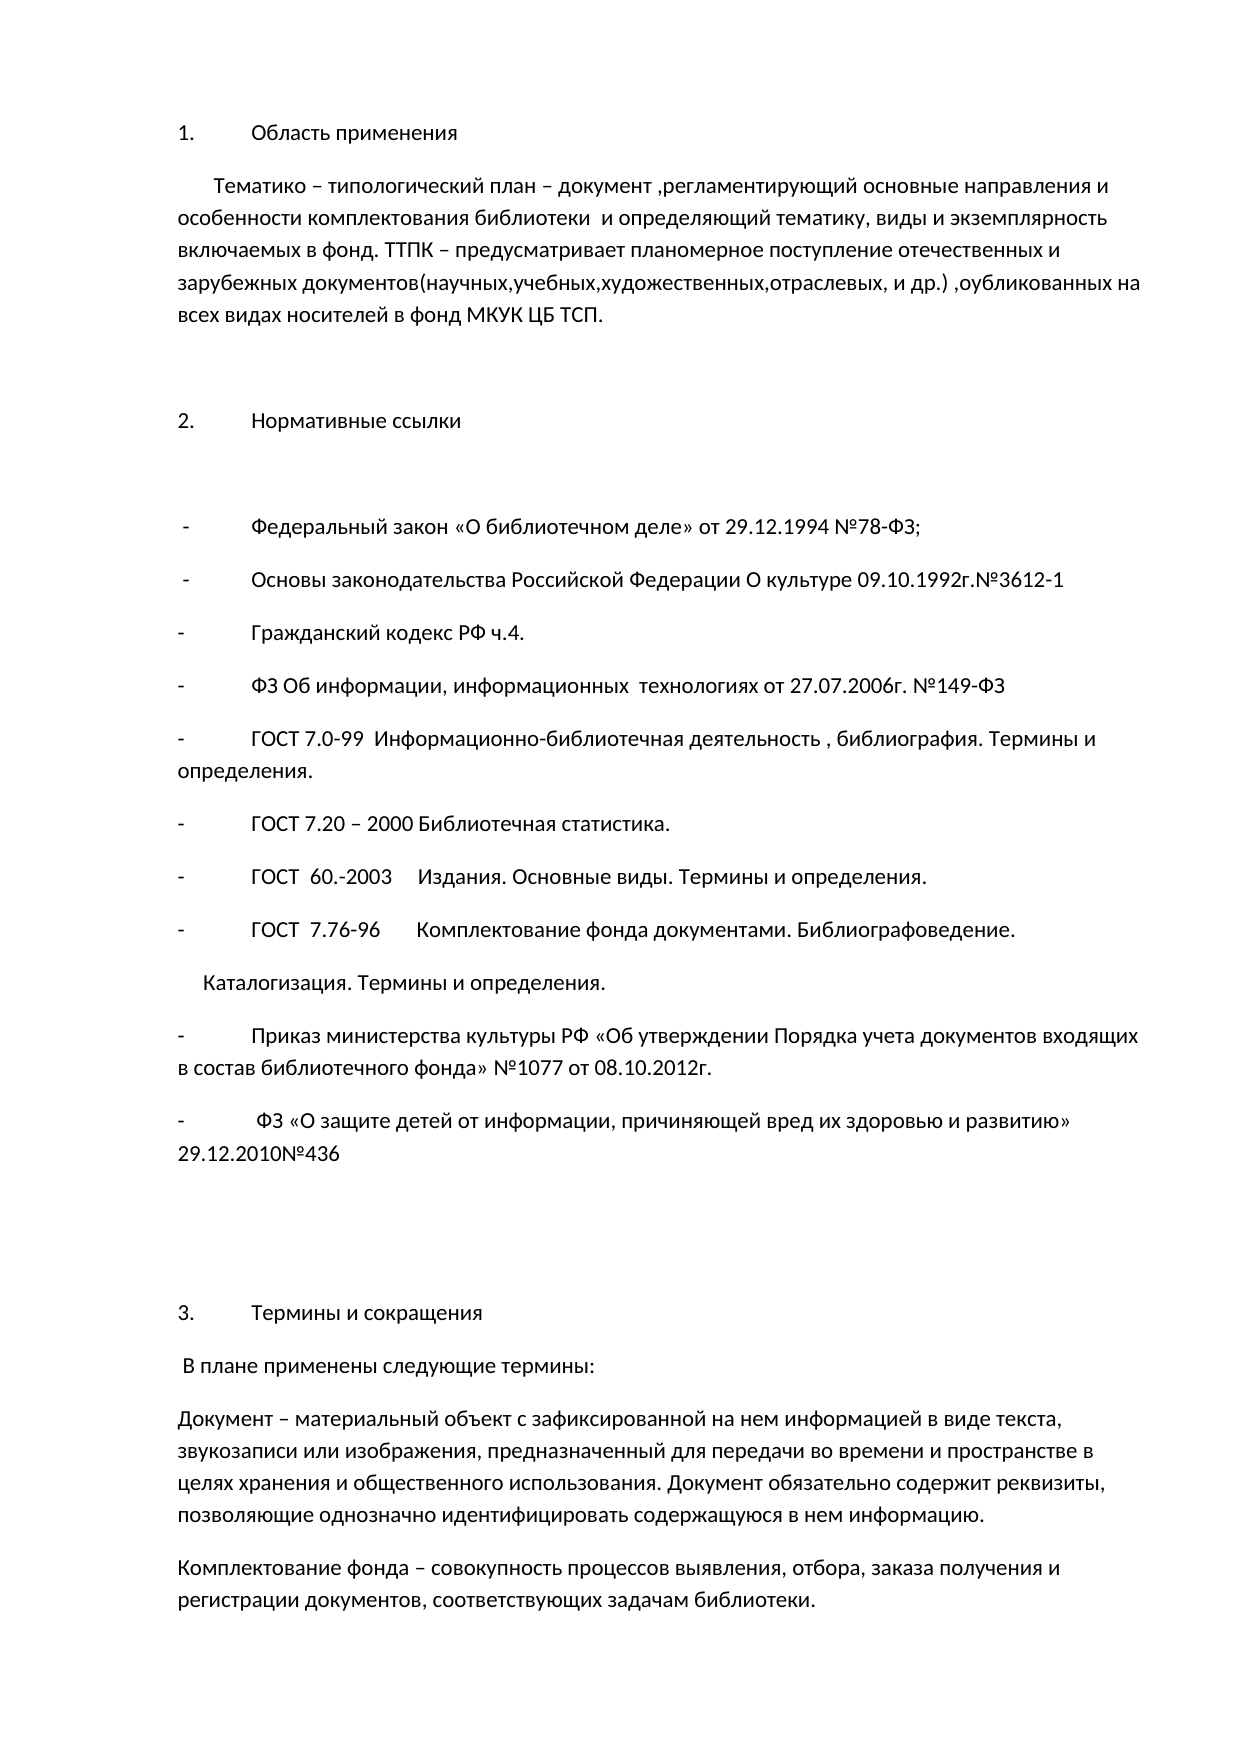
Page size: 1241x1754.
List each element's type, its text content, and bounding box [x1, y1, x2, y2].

text 1. Область применения [177, 118, 1152, 146]
text - Приказ министерства культуры РФ «Об утверждении Порядка учета документов входящих в состав библиотечного фонда» №1077 от 08.10.2012г. [177, 1021, 1152, 1082]
text Комплектование фонда – совокупность процессов выявления, отбора, заказа получения и регистрации документов, соответствующих задачам библиотеки. [177, 1553, 1152, 1614]
text - ГОСТ 7.76-96 Комплектование фонда документами. Библиографоведение. [177, 915, 1152, 943]
text В плане применены следующие термины: [177, 1351, 1152, 1379]
text Документ – материальный объект с зафиксированной на нем информацией в виде текста, звукозаписи или изображения, предназначенный для передачи во времени и пространстве в целях хранения и общественного использования. Документ обязательно содержит реквизиты, позволяющие однозначно идентифицировать содержащуюся в нем информацию. [177, 1404, 1152, 1528]
text - ФЗ Об информации, информационных технологиях от 27.07.2006г. №149-ФЗ [177, 671, 1152, 699]
text - Основы законодательства Российской Федерации О культуре 09.10.1992г.№3612-1 [177, 565, 1152, 593]
text - ГОСТ 7.0-99 Информационно-библиотечная деятельность , библиография. Термины и определения. [177, 724, 1152, 784]
text - Федеральный закон «О библиотечном деле» от 29.12.1994 №78-ФЗ; [177, 512, 1152, 540]
text Каталогизация. Термины и определения. [177, 968, 1152, 996]
text 2. Нормативные ссылки [177, 406, 1152, 434]
text - ГОСТ 7.20 – 2000 Библиотечная статистика. [177, 809, 1152, 837]
text - ГОСТ 60.-2003 Издания. Основные виды. Термины и определения. [177, 862, 1152, 890]
text - ФЗ «О защите детей от информации, причиняющей вред их здоровью и развитию» 29.12.2010№436 [177, 1107, 1152, 1167]
text Тематико – типологический план – документ ,регламентирующий основные направления и особенности комплектования библиотеки и определяющий тематику, виды и экземплярность включаемых в фонд. ТТПК – предусматривает планомерное поступление отечественных и зарубежных документов(научных,учебных,художественных,отраслевых, и др.) ,оубликованных на всех видах носителей в фонд МКУК ЦБ ТСП. [177, 171, 1152, 328]
text 3. Термины и сокращения [177, 1298, 1152, 1326]
text - Гражданский кодекс РФ ч.4. [177, 618, 1152, 646]
